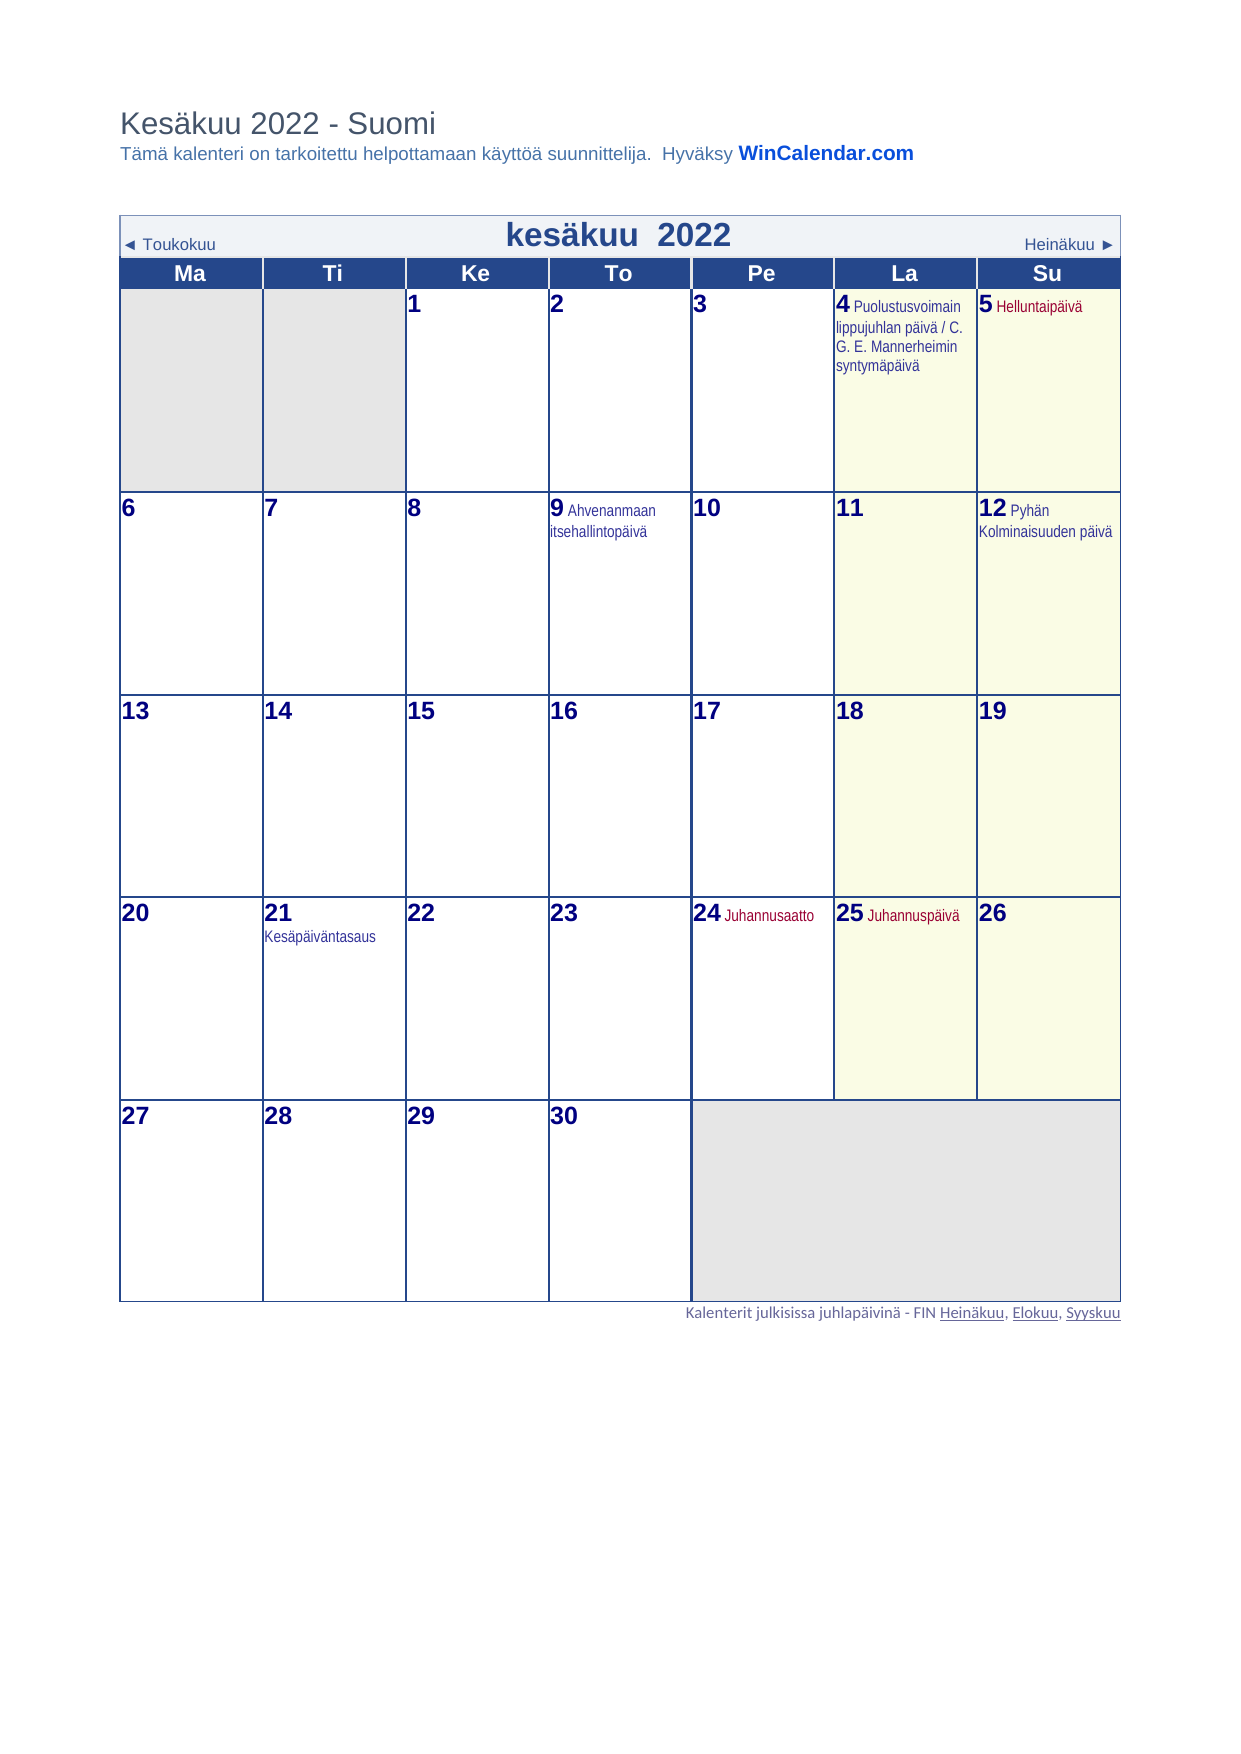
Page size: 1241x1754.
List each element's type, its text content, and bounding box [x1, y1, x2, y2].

table_cell Ma [121, 258, 262, 289]
table_cell 26 [978, 898, 1120, 1099]
table_cell Ti [264, 258, 405, 289]
table_header ◄ Toukokuu [121, 216, 263, 256]
table_cell 2 [550, 289, 690, 491]
table_header kesäkuu 2022 [263, 216, 977, 256]
table_cell 19 [978, 696, 1120, 896]
text Kalenterit julkisissa juhlapäivinä - FIN Heinäkuu, Elokuu, Syyskuu [120, 1302, 1120, 1322]
table_cell 24 Juhannusaatto [693, 898, 833, 1099]
table_cell 10 [693, 493, 833, 694]
table_cell 13 [121, 696, 262, 896]
table_cell 15 [407, 696, 548, 896]
table_cell 20 [121, 898, 262, 1099]
table_cell 27 [121, 1101, 262, 1301]
table_cell 8 [407, 493, 548, 694]
table_cell 21 Kesäpäiväntasaus [264, 898, 405, 1099]
table_cell 30 [550, 1101, 690, 1301]
table_cell 5 Helluntaipäivä [978, 289, 1120, 491]
table_cell 4 Puolustusvoimain lippujuhlan päivä / C. G. E. Mannerheimin syntymäpäivä [835, 289, 976, 491]
table_cell 7 [264, 493, 405, 694]
table_cell 3 [693, 289, 833, 491]
table_cell 28 [264, 1101, 405, 1301]
table_cell 25 Juhannuspäivä [835, 898, 976, 1099]
table_cell 1 [407, 289, 548, 491]
text Kesäkuu 2022 - Suomi Tämä kalenteri on tarkoitettu helpottamaan käyttöä suunnittelija. Hyväksy WinCalendar.com [120, 105, 1120, 193]
table_cell 16 [550, 696, 690, 896]
table_cell 18 [835, 696, 976, 896]
table_cell Pe [693, 258, 833, 289]
table_cell To [550, 258, 690, 289]
table_cell 12 Pyhän Kolminaisuuden päivä [978, 493, 1120, 694]
table_cell 6 [121, 493, 262, 694]
table_cell 22 [407, 898, 548, 1099]
table_cell La [835, 258, 976, 289]
table_cell 11 [835, 493, 976, 694]
table_cell 29 [407, 1101, 548, 1301]
table_cell 23 [550, 898, 690, 1099]
table_cell [264, 289, 405, 491]
table_cell [693, 1101, 1120, 1301]
table_cell 17 [693, 696, 833, 896]
table_cell 14 [264, 696, 405, 896]
table_header Heinäkuu ► [977, 216, 1120, 256]
table_cell Ke [407, 258, 548, 289]
table_cell Su [978, 258, 1120, 289]
table_cell [121, 289, 262, 491]
table_cell 9 Ahvenanmaan itsehallintopäivä [550, 493, 690, 694]
